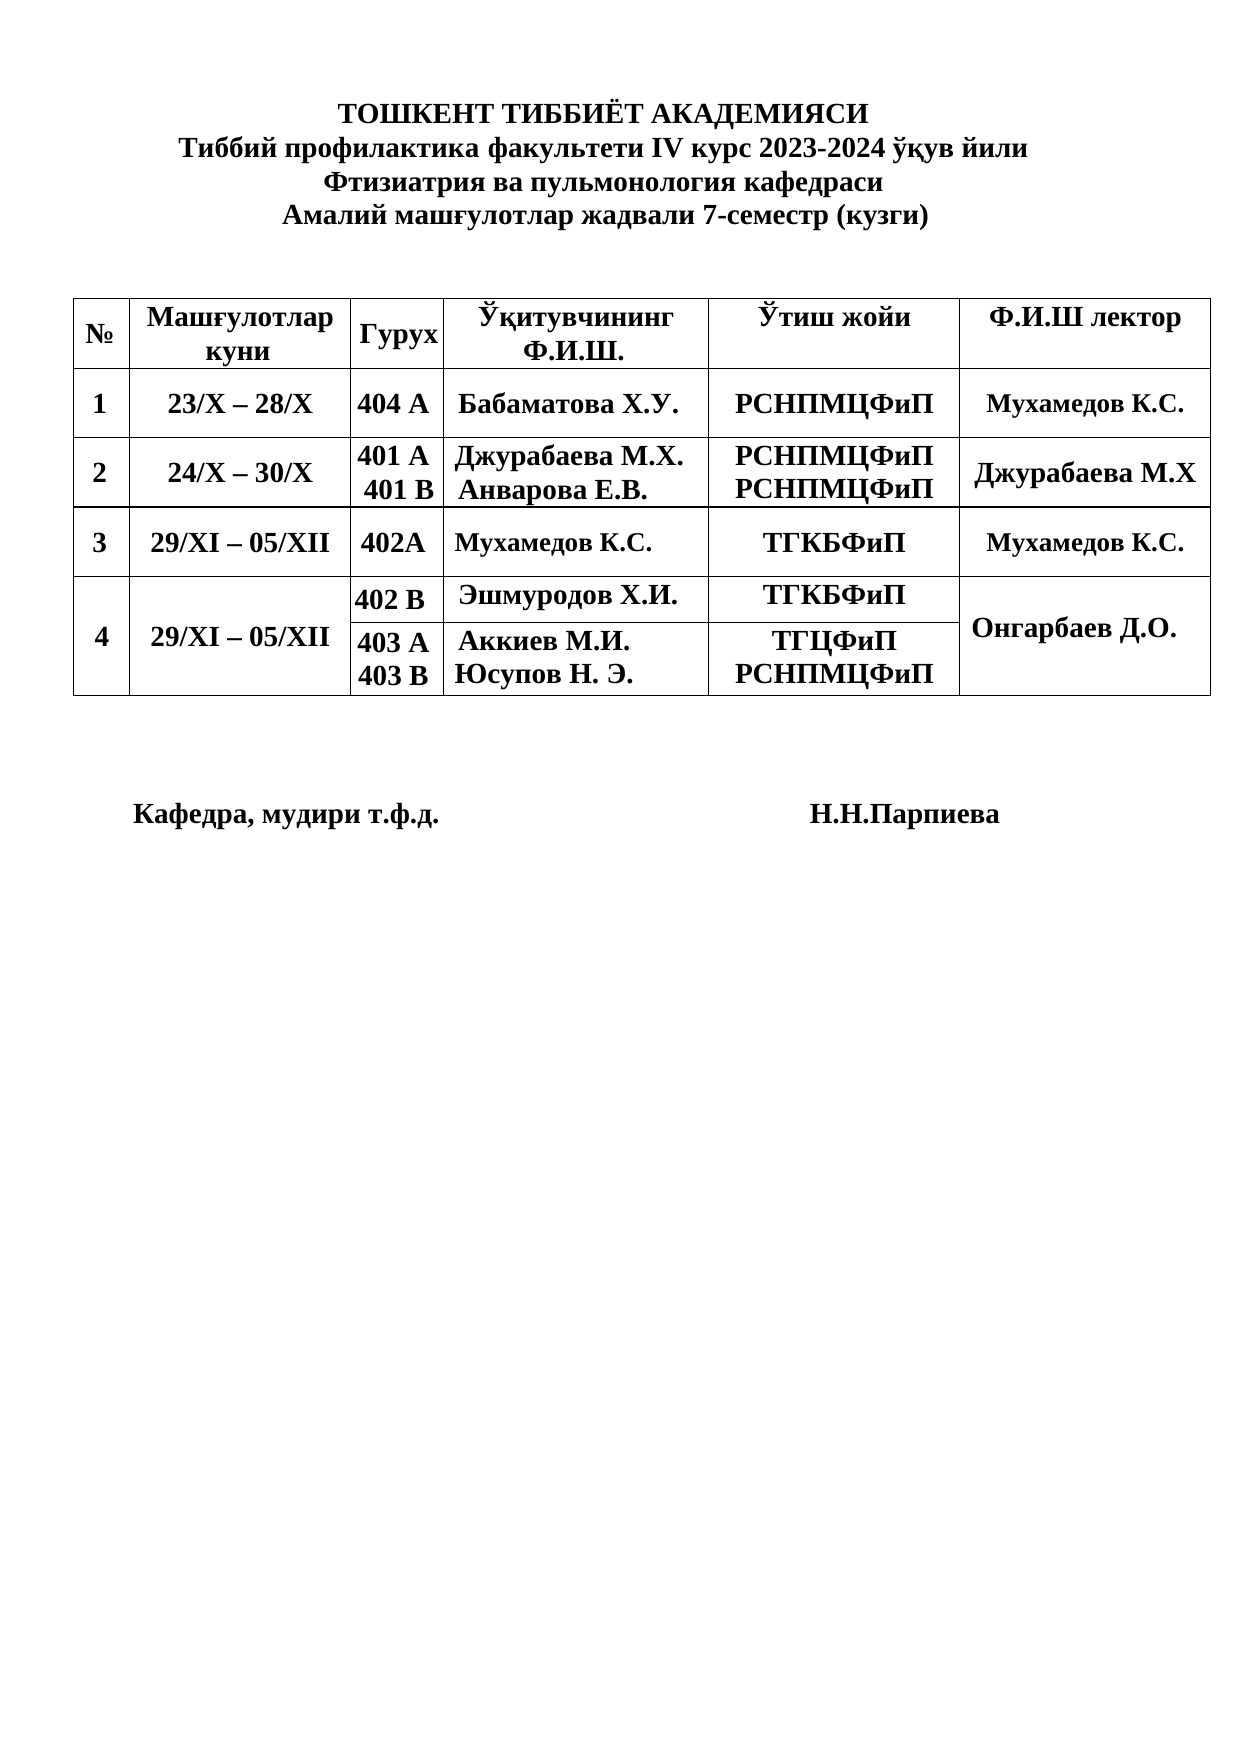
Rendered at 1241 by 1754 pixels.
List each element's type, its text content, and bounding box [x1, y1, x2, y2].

table_cell Джурабаева М.Х [960, 438, 1210, 506]
table_header Ф.И.Ш лектор [960, 299, 1210, 367]
table_cell Эшмуродов Х.И. [444, 577, 708, 622]
table_cell 29/ХI – 05/ХII [130, 508, 350, 576]
table_cell 402А [351, 508, 443, 576]
table_header Ўқитувчининг Ф.И.Ш. [444, 299, 708, 367]
table_cell Мухамедов К.С. [960, 369, 1210, 437]
table_cell Мухамедов К.С. [444, 508, 708, 576]
text Тиббий профилактика факультети IV курс 2023-2024 ўқув йили [59, 130, 1147, 164]
table_cell 404 А [351, 369, 443, 437]
table_cell ТГКБФиП [709, 508, 959, 576]
table_cell ТГЦФиП РСНПМЦФиП [709, 623, 959, 694]
table_cell 3 [74, 508, 129, 576]
text ТОШКЕНТ ТИББИЁТ АКАДЕМИЯСИ [59, 97, 1147, 130]
table_header № [74, 299, 129, 367]
table_cell 4 [74, 577, 129, 694]
table_cell Джурабаева М.Х. Анварова Е.В. [444, 438, 708, 506]
table_cell 1 [74, 369, 129, 437]
table_cell 401 А 401 В [351, 438, 443, 506]
table_cell РСНПМЦФиП РСНПМЦФиП [709, 438, 959, 506]
table_cell Онгарбаев Д.О. [960, 577, 1210, 694]
table_header Машғулотлар куни [130, 299, 350, 367]
table_cell 402 В [351, 577, 443, 622]
table_cell Мухамедов К.С. [960, 508, 1210, 576]
table_cell РСНПМЦФиП [709, 369, 959, 437]
table_cell 24/Х – 30/Х [130, 438, 350, 506]
text Фтизиатрия ва пульмонология кафедраси [59, 164, 1147, 197]
table_cell 23/Х – 28/Х [130, 369, 350, 437]
text Амалий машғулотлар жадвали 7-семестр (кузги) [59, 197, 1152, 231]
table_cell Аккиев М.И. Юсупов Н. Э. [444, 623, 708, 694]
table_cell Бабаматова Х.У. [444, 369, 708, 437]
table_cell 403 А 403 В [351, 623, 443, 694]
table_cell ТГКБФиП [709, 577, 959, 622]
text Кафедра, мудири т.ф.д. Н.Н.Парпиева [59, 796, 1152, 830]
table_cell 2 [74, 438, 129, 506]
table_header Ўтиш жойи [709, 299, 959, 367]
table_cell 29/ХI – 05/ХII [130, 577, 350, 694]
table_header Гурух [351, 299, 443, 367]
